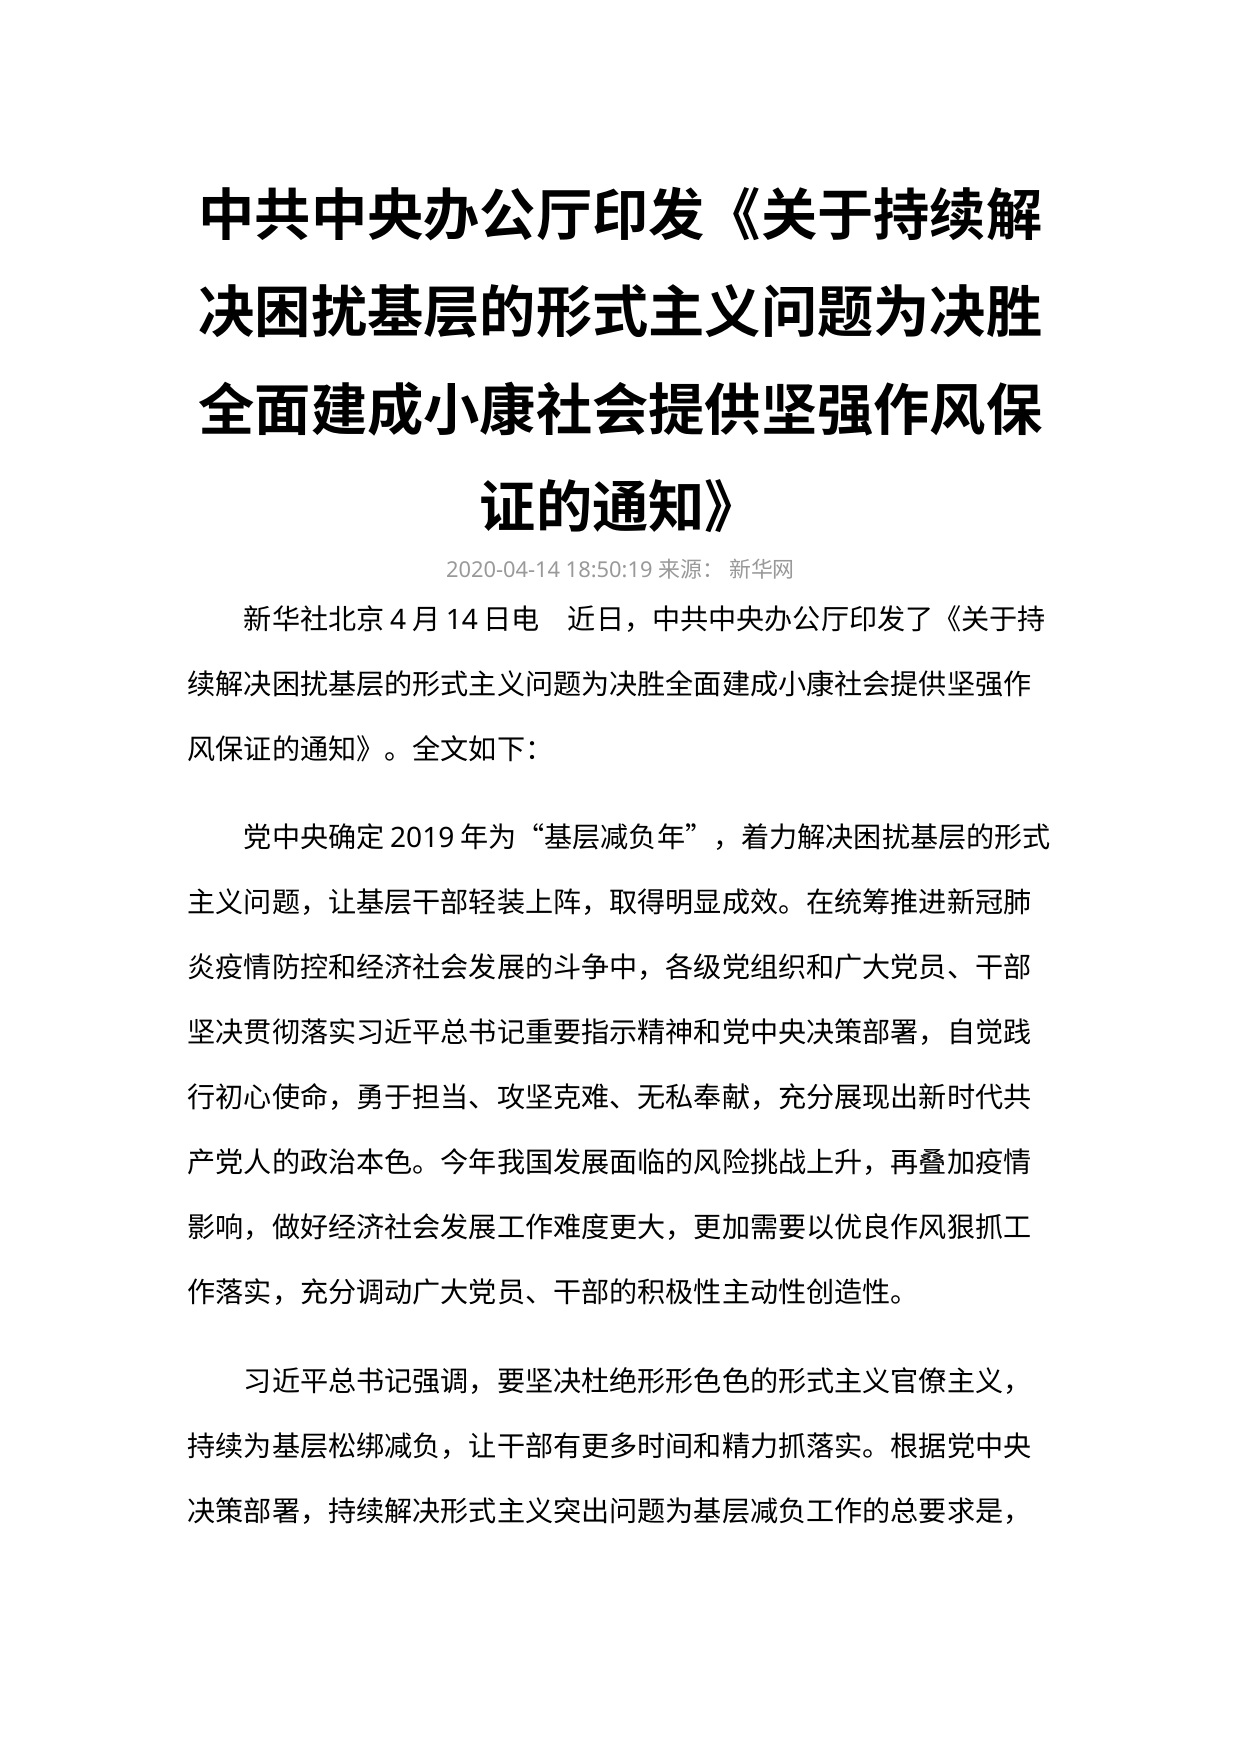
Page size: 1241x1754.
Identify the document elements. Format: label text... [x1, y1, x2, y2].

text 新华社北京4月14日电 近日，中共中央办公厅印发了《关于持续解决困扰基层的形式主义问题为决胜全面建成小康社会提供坚强作风保证的通知》。全文如下： [187, 584, 1053, 779]
text 中共中央办公厅印发《关于持续解决困扰基层的形式主义问题为决胜全面建成小康社会提供坚强作风保证的通知》 [187, 162, 1053, 552]
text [187, 1346, 1053, 1541]
text 党中央确定2019年为“基层减负年”，着力解决困扰基层的形式主义问题，让基层干部轻装上阵，取得明显成效。在统筹推进新冠肺炎疫情防控和经济社会发展的斗争中，各级党组织和广大党员、干部坚决贯彻落实习近平总书记重要指示精神和党中央决策部署，自觉践行初心使命，勇于担当、攻坚克难、无私奉献，充分展现出新时代共产党人的政治本色。今年我国发展面临的风险挑战上升，再叠加疫情影响，做好经济社会发展工作难度更大，更加需要以优良作风狠抓工作落实，充分调动广大党员、干部的积极性主动性创造性。 [187, 803, 1053, 1323]
text 2020-04-14 18:50:19 来源： 新华网 [187, 552, 1053, 584]
